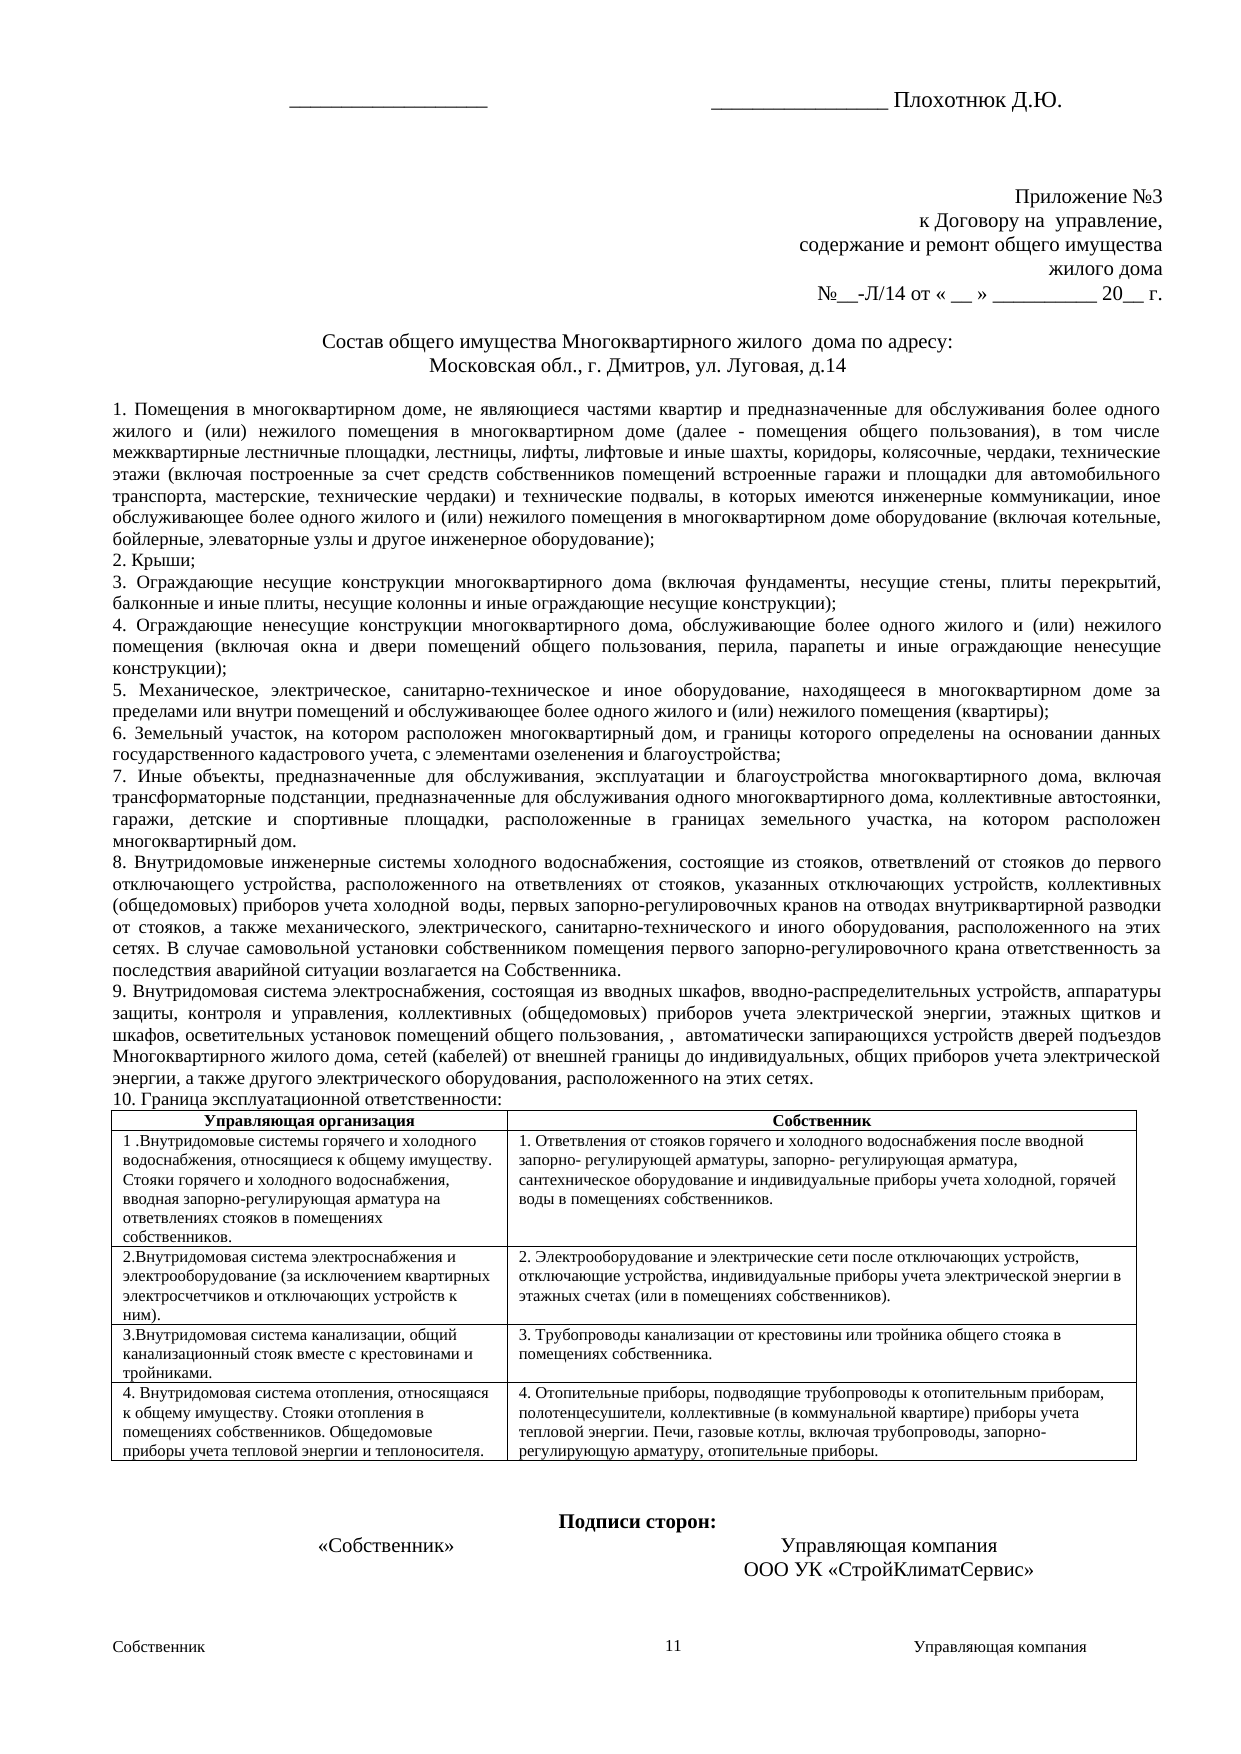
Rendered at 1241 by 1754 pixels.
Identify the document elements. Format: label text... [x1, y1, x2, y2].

table_cell З.Внутридомовая система канализации, общий канализационный стояк вместе с крестовинами и тройниками. [112, 1325, 507, 1382]
text №__-Л/14 от « __ » __________ 20__ г. [629, 280, 1162, 304]
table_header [638, 38, 1136, 136]
table_cell 3. Трубопроводы канализации от крестовины или тройника общего стояка в помещениях собственника. [508, 1325, 1136, 1382]
text 5. Механическое, электрическое, санитарно-техническое и иное оборудование, находящееся в многоквартирном доме за пределами или внутри помещений и обслуживающее более одного жилого и (или) нежилого помещения (квартиры); [112, 678, 1162, 722]
text Подписи сторон: [112, 1509, 1162, 1533]
text 3. Ограждающие несущие конструкции многоквартирного дома (включая фундаменты, несущие стены, плиты перекрытий, балконные и иные плиты, несущие колонны и иные ограждающие несущие конструкции); [112, 571, 1162, 614]
text 10. Граница эксплуатационной ответственности: [112, 1088, 1162, 1110]
table_header Управляющая организация [112, 1111, 507, 1130]
text к Договору на управление, [702, 208, 1162, 232]
table_header Собственник [508, 1111, 1136, 1130]
text Приложение №3 [629, 184, 1162, 208]
text жилого дома [702, 256, 1162, 280]
text Состав общего имущества Многоквартирного жилого дома по адресу: [112, 328, 1162, 353]
text 6. Земельный участок, на котором расположен многоквартирный дом, и границы которого определены на основании данных государственного кадастрового учета, с элементами озеленения и благоустройства; [112, 722, 1162, 765]
table_cell 4. Отопительные приборы, подводящие трубопроводы к отопительным приборам, полотенцесушители, коллективные (в коммунальной квартире) приборы учета тепловой энергии. Печи, газовые котлы, включая трубопроводы, запорно-регулирующую арматуру, отопительные приборы. [508, 1383, 1136, 1460]
text содержание и ремонт общего имущества [702, 232, 1162, 256]
text 2. Крыши; [112, 549, 1162, 571]
text 9. Внутридомовая система электроснабжения, состоящая из вводных шкафов, вводно-распределительных устройств, аппаратуры защиты, контроля и управления, коллективных (общедомовых) приборов учета электрической энергии, этажных щитков и шкафов, осветительных установок помещений общего пользования, , автоматически запирающихся устройств дверей подъездов Многоквартирного жилого дома, сетей (кабелей) от внешней границы до индивидуальных, общих приборов учета электрической энергии, а также другого электрического оборудования, расположенного на этих сетях. [112, 980, 1162, 1088]
text Московская обл., г. Дмитров, ул. Луговая, д.14 [112, 353, 1162, 377]
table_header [638, 1533, 1140, 1616]
table_cell 1 .Внутридомовые системы горячего и холодного водоснабжения, относящиеся к общему имуществу. Стояки горячего и холодного водоснабжения, вводная запорно-регулирующая арматура на ответвлениях стояков в помещениях собственников. [112, 1131, 507, 1246]
table_cell 2.Внутридомовая система электроснабжения и электрооборудование (за исключением квартирных электросчетчиков и отключающих устройств к ним). [112, 1247, 507, 1324]
text 1. Помещения в многоквартирном доме, не являющиеся частями квартир и предназначенные для обслуживания более одного жилого и (или) нежилого помещения в многоквартирном доме (далее - помещения общего пользования), в том числе межквартирные лестничные площадки, лестницы, лифты, лифтовые и иные шахты, коридоры, колясочные, чердаки, технические этажи (включая построенные за счет средств собственников помещений встроенные гаражи и площадки для автомобильного транспорта, мастерские, технические чердаки) и технические подвалы, в которых имеются инженерные коммуникации, иное обслуживающее более одного жилого и (или) нежилого помещения в многоквартирном доме оборудование (включая котельные, бойлерные, элеваторные узлы и другое инженерное оборудование); [112, 398, 1162, 549]
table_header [135, 1533, 637, 1616]
text 4. Ограждающие ненесущие конструкции многоквартирного дома, обслуживающие более одного жилого и (или) нежилого помещения (включая окна и двери помещений общего пользования, перила, парапеты и иные ограждающие ненесущие конструкции); [112, 614, 1162, 678]
table_cell 2. Электрооборудование и электрические сети после отключающих устройств, отключающие устройства, индивидуальные приборы учета электрической энергии в этажных счетах (или в помещениях собственников). [508, 1247, 1136, 1324]
table_cell 1. Ответвления от стояков горячего и холодного водоснабжения после вводной запорно- регулирующей арматуры, запорно- регулирующая арматура, сантехническое оборудование и индивидуальные приборы учета холодной, горячей воды в помещениях собственников. [508, 1131, 1136, 1246]
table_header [139, 38, 637, 136]
table_cell 4. Внутридомовая система отопления, относящаяся к общему имуществу. Стояки отопления в помещениях собственников. Общедомовые приборы учета тепловой энергии и теплоносителя. [112, 1383, 507, 1460]
text 8. Внутридомовые инженерные системы холодного водоснабжения, состоящие из стояков, ответвлений от стояков до первого отключающего устройства, расположенного на ответвлениях от стояков, указанных отключающих устройств, коллективных (общедомовых) приборов учета холодной воды, первых запорно-регулировочных кранов на отводах внутриквартирной разводки от стояков, а также механического, электрического, санитарно-технического и иного оборудования, расположенного на этих сетях. В случае самовольной установки собственником помещения первого запорно-регулировочного крана ответственность за последствия аварийной ситуации возлагается на Собственника. [112, 851, 1162, 980]
text 7. Иные объекты, предназначенные для обслуживания, эксплуатации и благоустройства многоквартирного дома, включая трансформаторные подстанции, предназначенные для обслуживания одного многоквартирного дома, коллективные автостоянки, гаражи, детские и спортивные площадки, расположенные в границах земельного участка, на котором расположен многоквартирный дом. [112, 765, 1162, 851]
